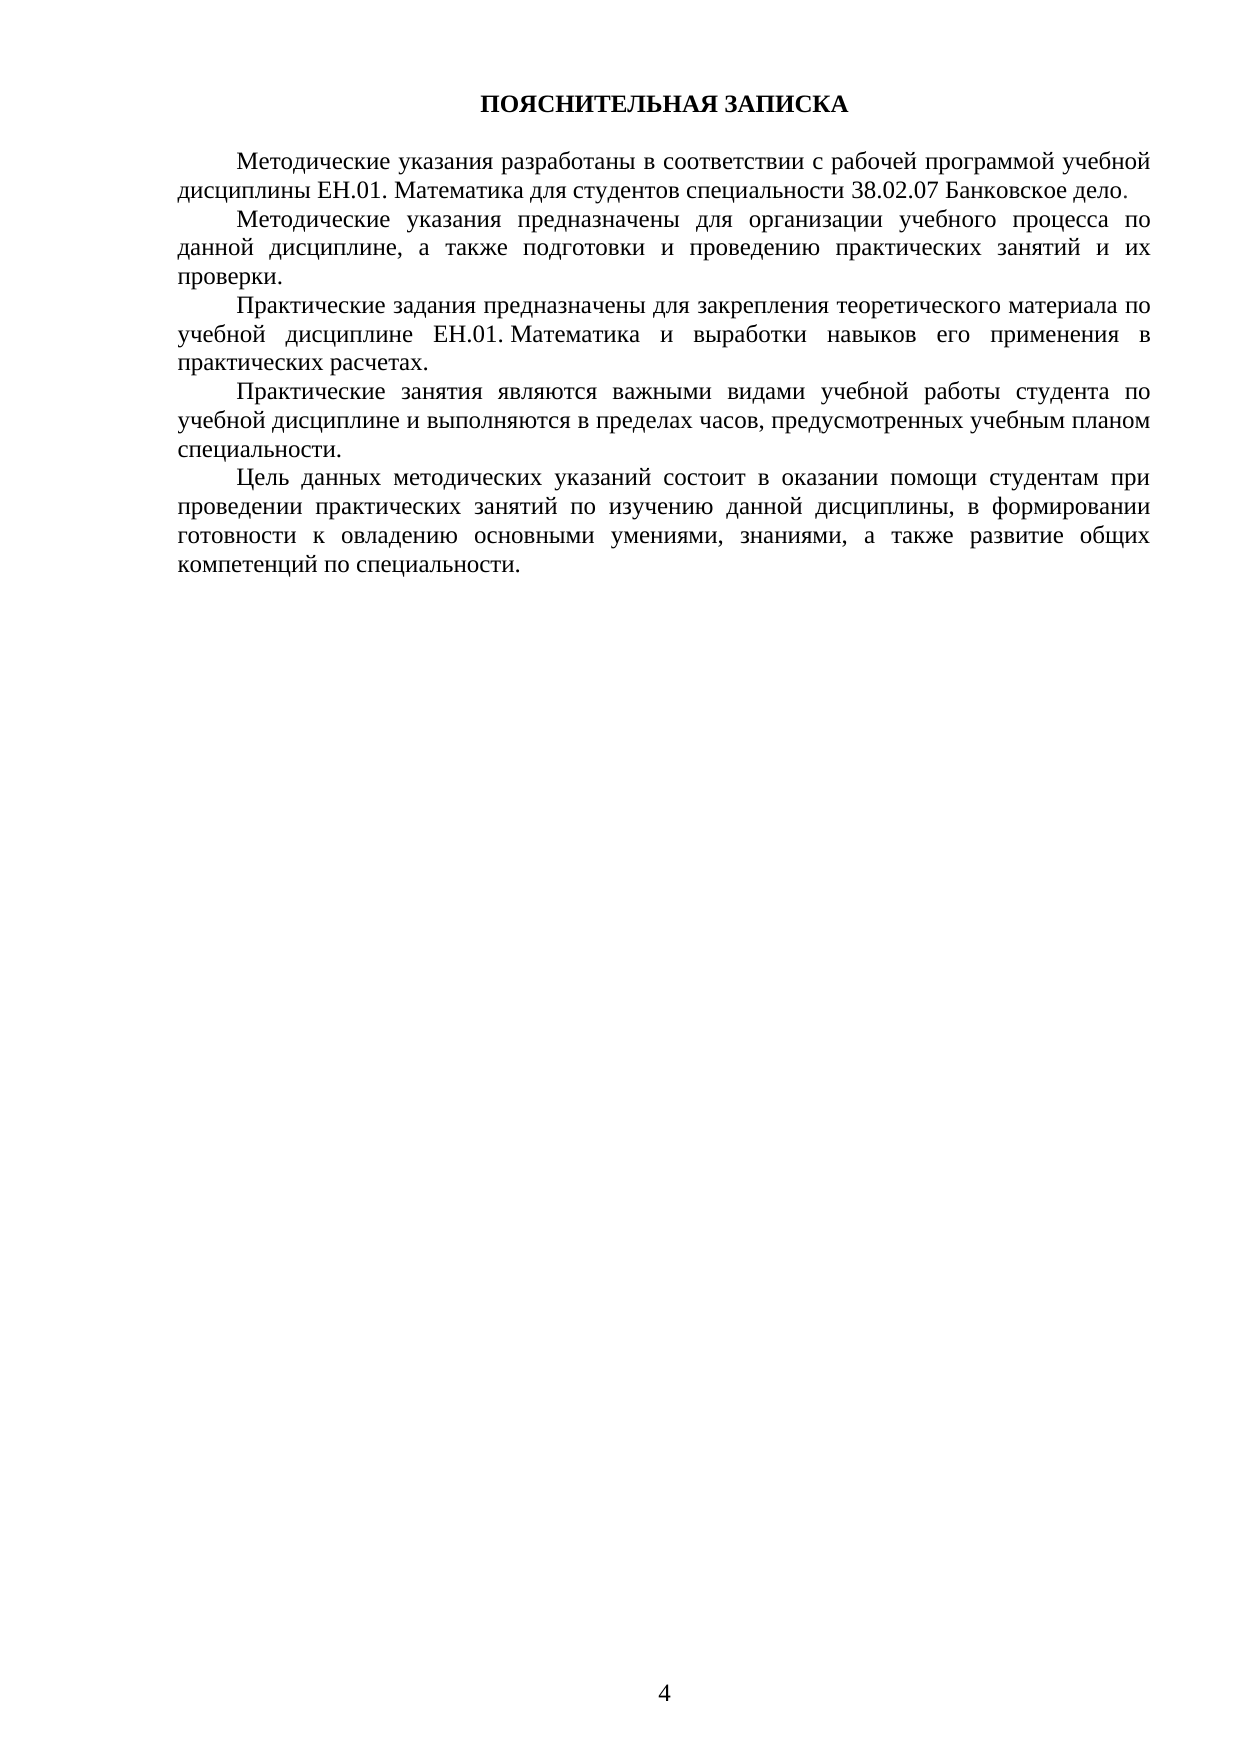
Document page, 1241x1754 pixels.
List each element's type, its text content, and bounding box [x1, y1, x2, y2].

text Практические задания предназначены для закрепления теоретического материала по учебной дисциплине ЕН.01. Математика и выработки навыков его применения в практических расчетах. [177, 290, 1152, 376]
text Цель данных методических указаний состоит в оказании помощи студентам при проведении практических занятий по изучению данной дисциплины, в формировании готовности к овладению основными умениями, знаниями, а также развитие общих компетенций по специальности. [177, 462, 1152, 577]
text ПОЯСНИТЕЛЬНАЯ ЗАПИСКА [177, 89, 1152, 117]
text Практические занятия являются важными видами учебной работы студента по учебной дисциплине и выполняются в пределах часов, предусмотренных учебным планом специальности. [177, 376, 1152, 462]
text Методические указания предназначены для организации учебного процесса по данной дисциплине, а также подготовки и проведению практических занятий и их проверки. [177, 204, 1152, 290]
text Методические указания разработаны в соответствии с рабочей программой учебной дисциплины ЕН.01. Математика для студентов специальности 38.02.07 Банковское дело. [177, 146, 1152, 204]
